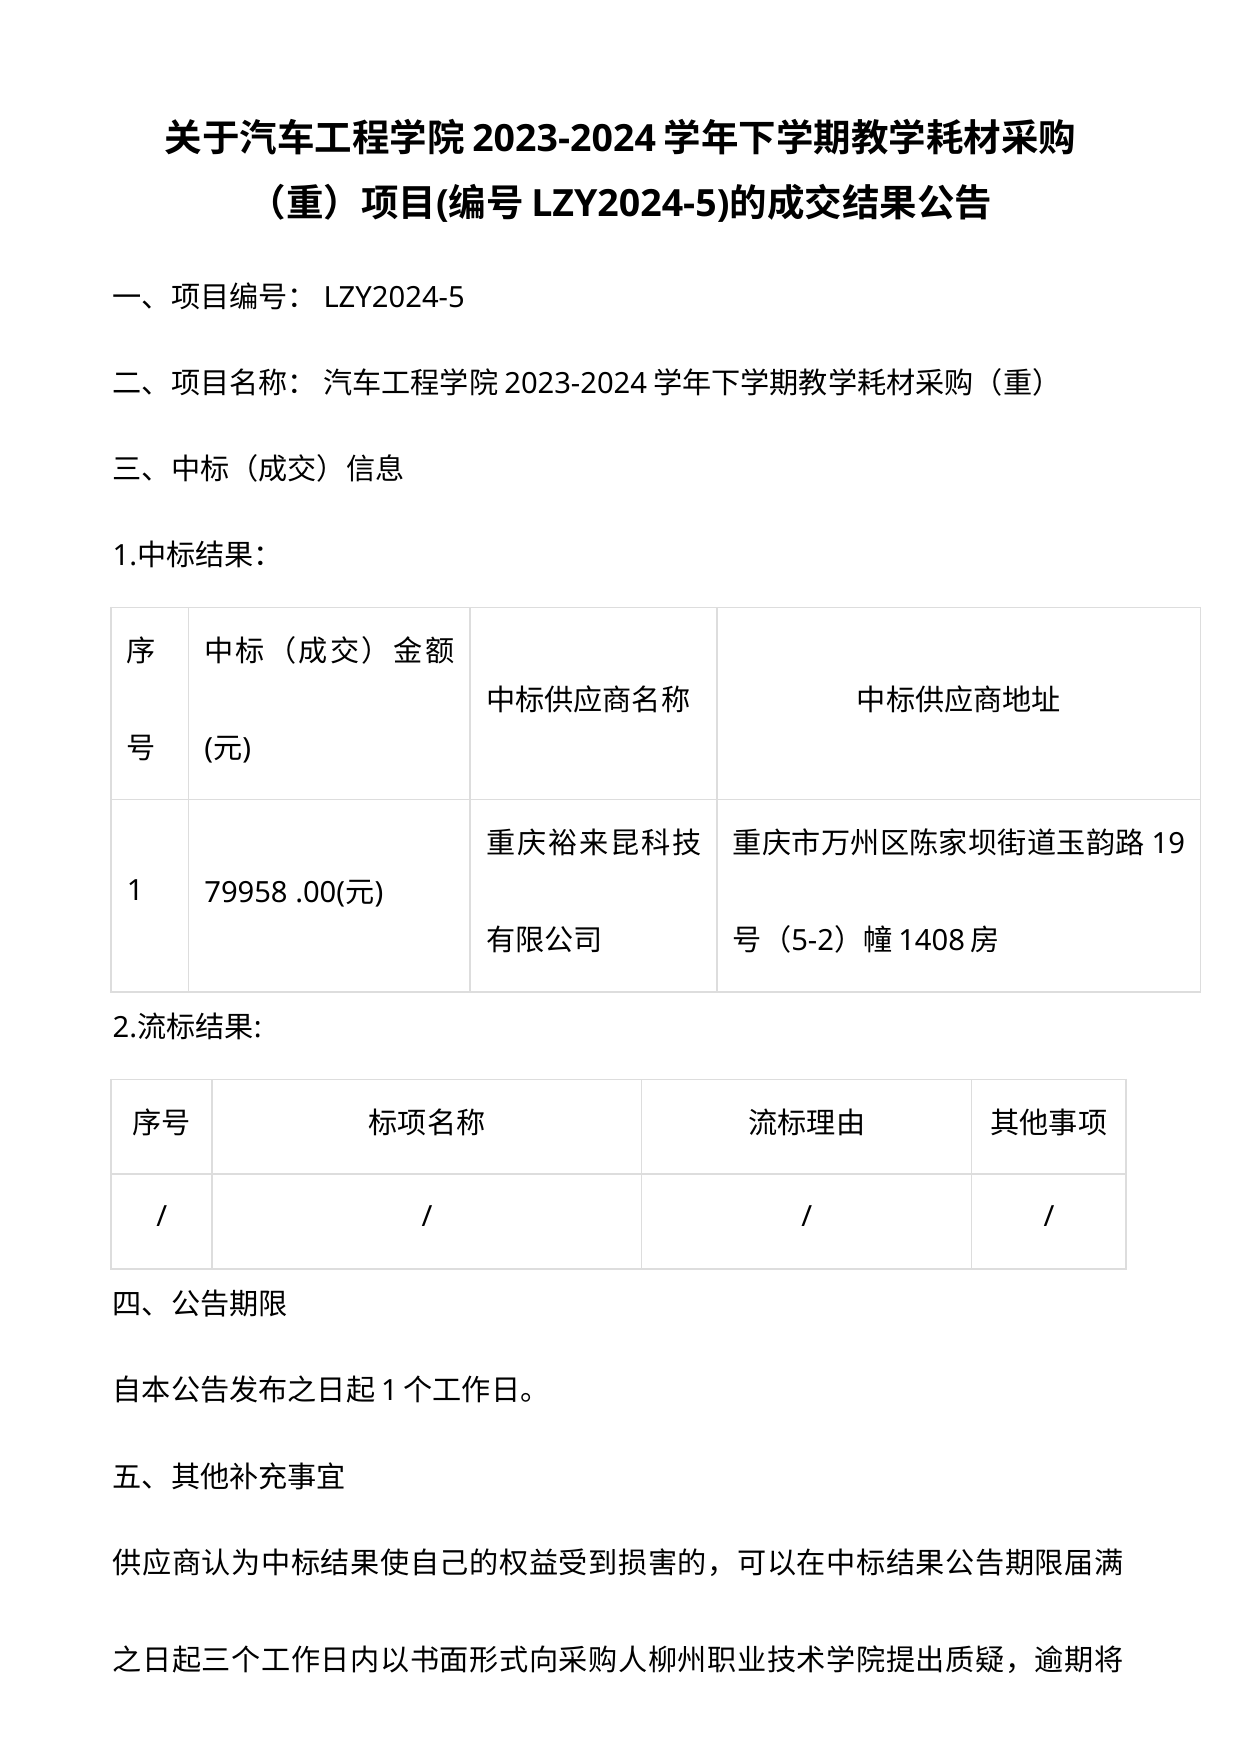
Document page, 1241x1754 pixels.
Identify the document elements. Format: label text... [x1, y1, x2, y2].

table_header 其他事项 [972, 1080, 1125, 1173]
text 1.中标结果： [112, 520, 1128, 585]
table_header 流标理由 [642, 1080, 971, 1173]
table_cell / [112, 1175, 211, 1268]
text 四、公告期限 [112, 1269, 1128, 1334]
table_header 标项名称 [213, 1080, 641, 1173]
text 关于汽车工程学院2023-2024学年下学期教学耗材采购（重）项目(编号LZY2024-5)的成交结果公告 [112, 103, 1128, 233]
table_header 中标供应商地址 [718, 608, 1200, 799]
table_header 序号 [112, 608, 188, 799]
table_cell 1 [112, 800, 188, 991]
text 2.流标结果: [112, 993, 1128, 1057]
table_cell 79958 .00(元) [189, 800, 469, 991]
table_header 中标供应商名称 [471, 608, 716, 799]
table_cell / [642, 1175, 971, 1268]
text 自本公告发布之日起1个工作日。 [112, 1356, 1128, 1421]
table_header 中标（成交）金额(元) [189, 608, 469, 799]
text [112, 1528, 1128, 1691]
table_cell 重庆市万州区陈家坝街道玉韵路19号（5-2）幢1408房 [718, 800, 1200, 991]
text 三、中标（成交）信息 [112, 434, 1128, 499]
text 一、项目编号： LZY2024-5 [112, 262, 1128, 327]
text 五、其他补充事宜 [112, 1442, 1128, 1507]
table_cell 重庆裕来昆科技有限公司 [471, 800, 716, 991]
text 二、项目名称： 汽车工程学院2023-2024学年下学期教学耗材采购（重） [112, 348, 1128, 413]
table_cell / [972, 1175, 1125, 1268]
table_cell / [213, 1175, 641, 1268]
table_header 序号 [112, 1080, 211, 1173]
